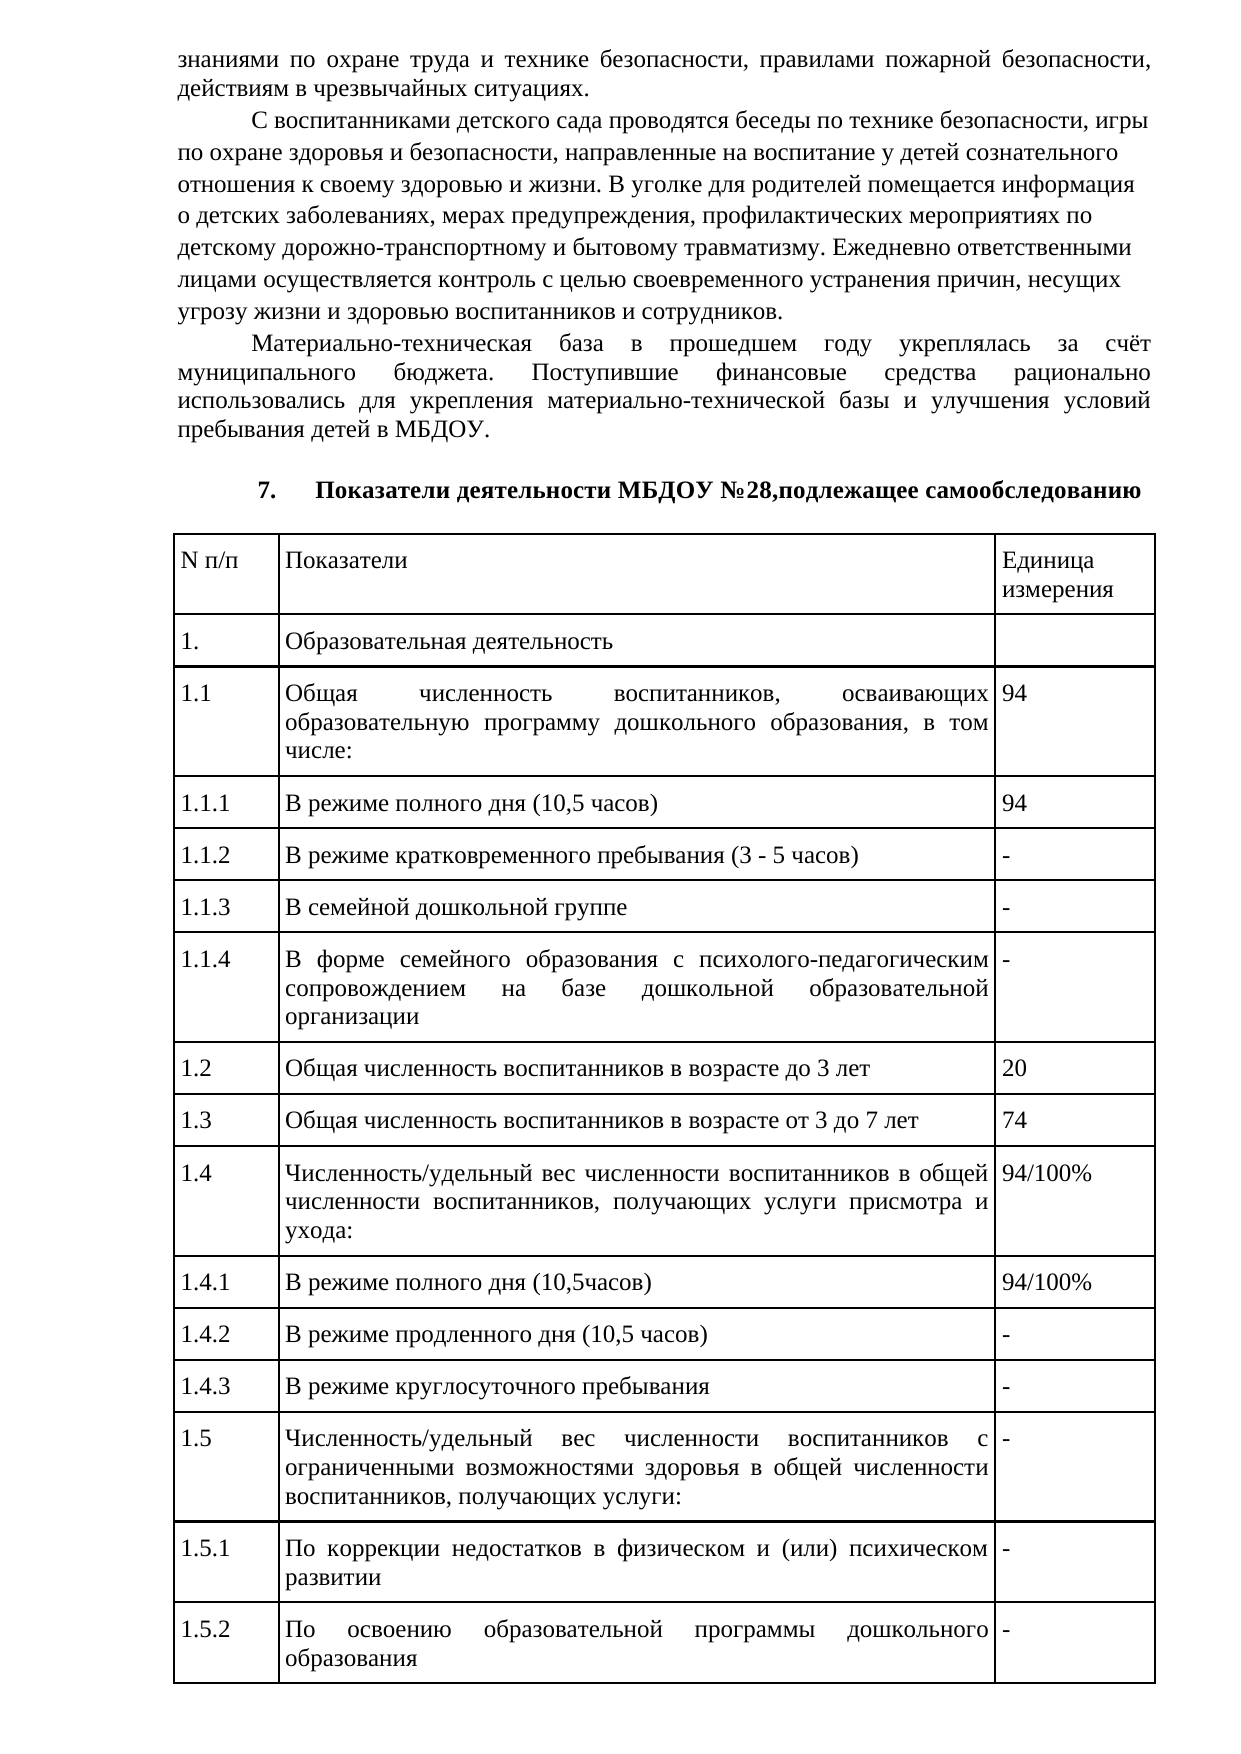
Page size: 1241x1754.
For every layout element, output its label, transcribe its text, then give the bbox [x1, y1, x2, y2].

table_header Единица измерения [996, 535, 1154, 613]
table_cell По коррекции недостатков в физическом и (или) психическом развитии [280, 1523, 994, 1601]
table_cell В форме семейного образования с психолого-педагогическим сопровождением на базе дошкольной образовательной организации [280, 933, 994, 1041]
table_cell 1.3 [175, 1095, 278, 1145]
table_cell Общая численность воспитанников, осваивающих образовательную программу дошкольного образования, в том числе: [280, 668, 994, 775]
table_cell - [996, 1413, 1154, 1520]
table_cell В режиме полного дня (10,5 часов) [280, 777, 994, 827]
text детскому дорожно-транспортному и бытовому травматизму. Ежедневно ответственными [177, 232, 1152, 261]
table_cell 1.2 [175, 1043, 278, 1093]
text лицами осуществляется контроль с целью своевременного устранения причин, несущих [177, 264, 1152, 293]
table_cell 1. [175, 615, 278, 665]
table_cell 1.4.2 [175, 1309, 278, 1359]
table_cell 94 [996, 668, 1154, 775]
table_cell - [996, 933, 1154, 1041]
table_cell 74 [996, 1095, 1154, 1145]
table_cell Образовательная деятельность [280, 615, 994, 665]
table_cell - [996, 1523, 1154, 1601]
table_cell - [996, 1361, 1154, 1411]
table_cell - [996, 1603, 1154, 1682]
table_cell 1.1 [175, 668, 278, 775]
table_cell [996, 615, 1154, 665]
table_cell 94/100% [996, 1257, 1154, 1307]
text С воспитанниками детского сада проводятся беседы по технике безопасности, игры [177, 105, 1152, 134]
table_cell 1.4.1 [175, 1257, 278, 1307]
table_cell 94 [996, 777, 1154, 827]
table_cell 94/100% [996, 1147, 1154, 1254]
table_cell В режиме круглосуточного пребывания [280, 1361, 994, 1411]
text угрозу жизни и здоровью воспитанников и сотрудников. [177, 296, 1152, 325]
table_cell Общая численность воспитанников в возрасте от 3 до 7 лет [280, 1095, 994, 1145]
table_cell В режиме полного дня (10,5часов) [280, 1257, 994, 1307]
text Материально-техническая база в прошедшем году укреплялась за счёт муниципального бюджета. Поступившие финансовые средства рационально использовались для укрепления материально-технической базы и улучшения условий пребывания детей в МБДОУ. [177, 328, 1152, 443]
table_cell 1.1.3 [175, 881, 278, 931]
text отношения к своему здоровью и жизни. В уголке для родителей помещается информация [177, 169, 1152, 197]
text о детских заболеваниях, мерах предупреждения, профилактических мероприятиях по [177, 201, 1152, 229]
table_cell 20 [996, 1043, 1154, 1093]
table_cell 1.4.3 [175, 1361, 278, 1411]
table_cell Общая численность воспитанников в возрасте до 3 лет [280, 1043, 994, 1093]
table_cell 1.5 [175, 1413, 278, 1520]
table_cell В режиме кратковременного пребывания (3 - 5 часов) [280, 829, 994, 879]
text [177, 44, 1152, 102]
table_cell 1.1.2 [175, 829, 278, 879]
table_header Показатели [280, 535, 994, 613]
table_header N п/п [175, 535, 278, 613]
table_cell 1.1.4 [175, 933, 278, 1041]
table_cell - [996, 1309, 1154, 1359]
table_cell 1.4 [175, 1147, 278, 1254]
table_cell В режиме продленного дня (10,5 часов) [280, 1309, 994, 1359]
table_cell В семейной дошкольной группе [280, 881, 994, 931]
table_cell Численность/удельный вес численности воспитанников в общей численности воспитанников, получающих услуги присмотра и ухода: [280, 1147, 994, 1254]
table_cell - [996, 881, 1154, 931]
table_cell По освоению образовательной программы дошкольного образования [280, 1603, 994, 1682]
table_cell 1.1.1 [175, 777, 278, 827]
text 7. Показатели деятельности МБДОУ №28,подлежащее самообследованию [177, 475, 1152, 504]
table_cell - [996, 829, 1154, 879]
text по охране здоровья и безопасности, направленные на воспитание у детей сознательного [177, 137, 1152, 166]
table_cell 1.5.1 [175, 1523, 278, 1601]
table_cell Численность/удельный вес численности воспитанников с ограниченными возможностями здоровья в общей численности воспитанников, получающих услуги: [280, 1413, 994, 1520]
table_cell 1.5.2 [175, 1603, 278, 1682]
